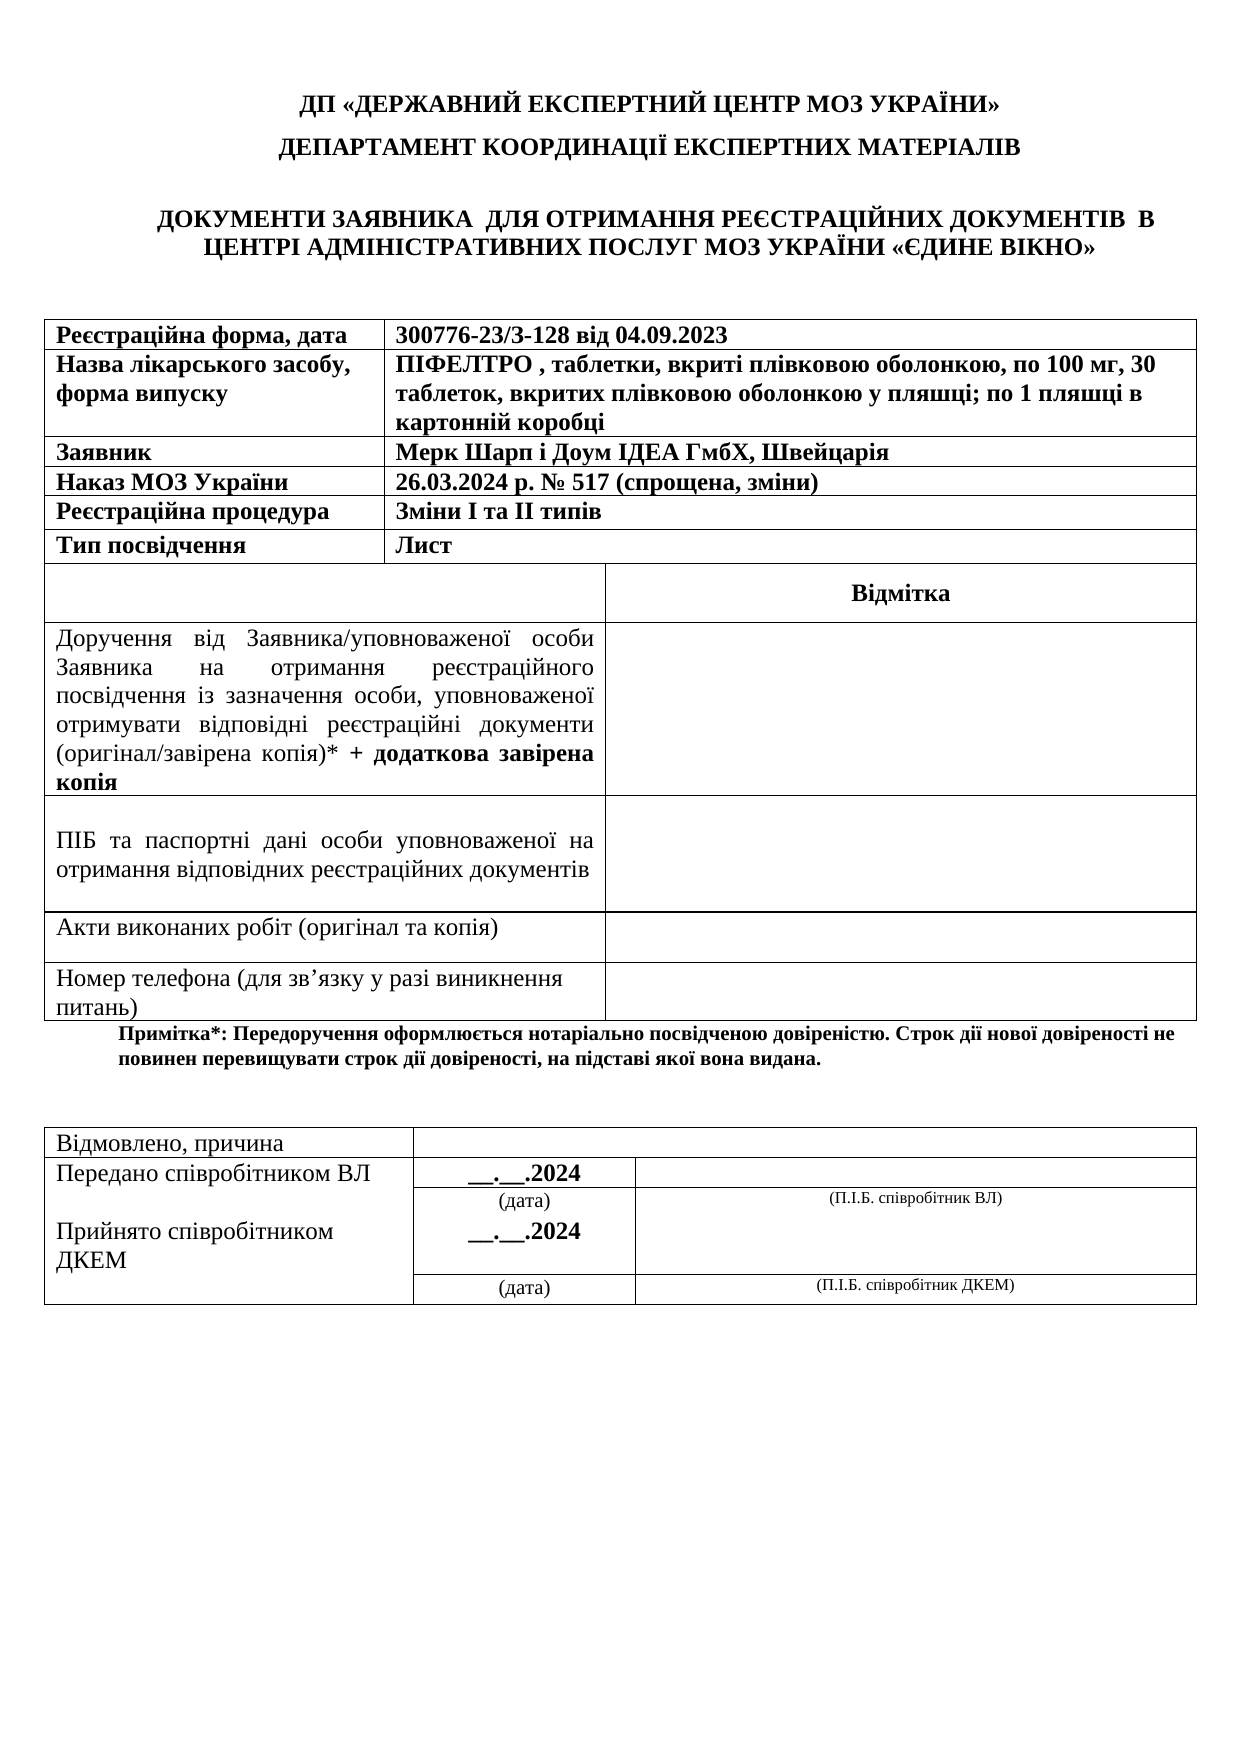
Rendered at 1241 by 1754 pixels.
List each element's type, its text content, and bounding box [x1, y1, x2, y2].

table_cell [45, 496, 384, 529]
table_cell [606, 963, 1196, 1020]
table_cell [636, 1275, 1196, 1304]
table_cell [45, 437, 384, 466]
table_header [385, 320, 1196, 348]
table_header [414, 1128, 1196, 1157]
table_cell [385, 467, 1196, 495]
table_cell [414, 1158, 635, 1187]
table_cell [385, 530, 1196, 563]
text Примітка*: Передоручення оформлюється нотаріально посвідченою довіреністю. Строк дії нової довіреності не повинен перевищувати строк дії довіреності, на підставі якої вона видана. [118, 1021, 1181, 1069]
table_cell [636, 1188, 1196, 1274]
text ДЕПАРТАМЕНТ КООРДИНАЦІЇ ЕКСПЕРТНИХ МАТЕРІАЛІВ [118, 132, 1181, 161]
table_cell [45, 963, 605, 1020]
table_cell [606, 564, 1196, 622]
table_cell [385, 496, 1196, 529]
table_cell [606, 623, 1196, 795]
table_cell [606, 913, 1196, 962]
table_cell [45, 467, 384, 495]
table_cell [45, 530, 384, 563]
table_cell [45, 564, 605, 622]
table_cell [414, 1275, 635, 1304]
text ДП «ДЕРЖАВНИЙ ЕКСПЕРТНИЙ ЦЕНТР МОЗ УКРАЇНИ» [118, 89, 1181, 117]
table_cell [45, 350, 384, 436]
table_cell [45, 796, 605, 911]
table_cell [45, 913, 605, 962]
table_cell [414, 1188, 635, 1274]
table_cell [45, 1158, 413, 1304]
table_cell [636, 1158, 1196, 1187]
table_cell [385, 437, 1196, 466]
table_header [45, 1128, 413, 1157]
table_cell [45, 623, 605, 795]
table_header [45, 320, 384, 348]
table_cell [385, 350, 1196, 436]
text ДОКУМЕНТИ ЗАЯВНИКА ДЛЯ ОТРИМАННЯ РЕЄСТРАЦІЙНИХ ДОКУМЕНТІВ В ЦЕНТРІ АДМІНІСТРАТИВНИХ ПОСЛУГ МОЗ УКРАЇНИ «ЄДИНЕ ВІКНО» [118, 204, 1181, 261]
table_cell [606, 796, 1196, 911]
